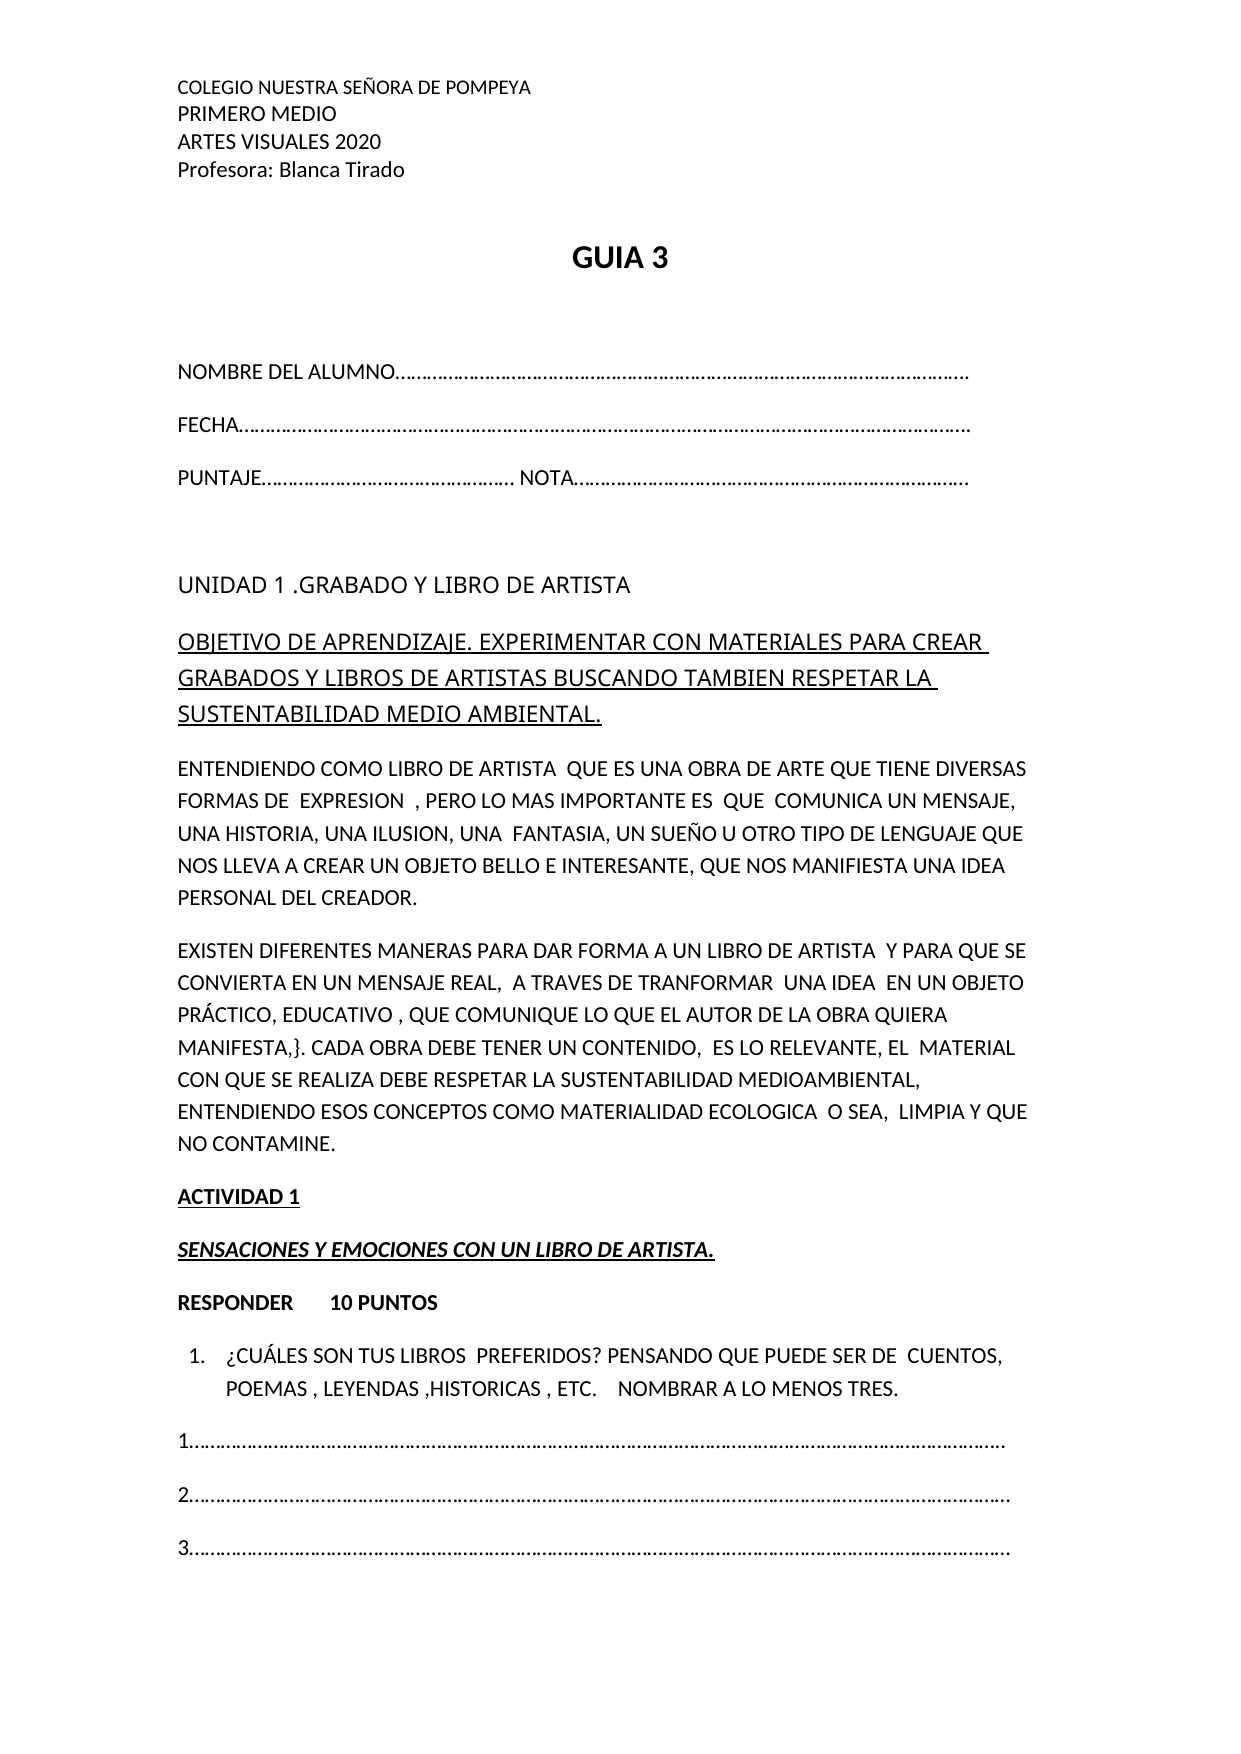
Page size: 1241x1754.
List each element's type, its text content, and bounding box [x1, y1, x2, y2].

text 3………………………………………………………………………………………………………………………………………… [177, 1533, 1063, 1561]
text ENTENDIENDO COMO LIBRO DE ARTISTA QUE ES UNA OBRA DE ARTE QUE TIENE DIVERSAS FORMAS DE EXPRESION , PERO LO MAS IMPORTANTE ES QUE COMUNICA UN MENSAJE, UNA HISTORIA, UNA ILUSION, UNA FANTASIA, UN SUEÑO U OTRO TIPO DE LENGUAJE QUE NOS LLEVA A CREAR UN OBJETO BELLO E INTERESANTE, QUE NOS MANIFIESTA UNA IDEA PERSONAL DEL CREADOR. [177, 754, 1063, 911]
text RESPONDER 10 PUNTOS [177, 1288, 1063, 1316]
text 2………………………………………………………………………………………………………………………………………… [177, 1480, 1063, 1508]
text NOMBRE DEL ALUMNO………………………………………………………………………………………………. [177, 357, 1063, 385]
text Profesora: Blanca Tirado [177, 155, 1063, 183]
text ACTIVIDAD 1 [177, 1182, 1063, 1210]
text COLEGIO NUESTRA SEÑORA DE POMPEYA [177, 74, 1063, 99]
text SENSACIONES Y EMOCIONES CON UN LIBRO DE ARTISTA. [177, 1235, 1063, 1263]
text EXISTEN DIFERENTES MANERAS PARA DAR FORMA A UN LIBRO DE ARTISTA Y PARA QUE SE CONVIERTA EN UN MENSAJE REAL, A TRAVES DE TRANFORMAR UNA IDEA EN UN OBJETO PRÁCTICO, EDUCATIVO , QUE COMUNIQUE LO QUE EL AUTOR DE LA OBRA QUIERA MANIFESTA,}. CADA OBRA DEBE TENER UN CONTENIDO, ES LO RELEVANTE, EL MATERIAL CON QUE SE REALIZA DEBE RESPETAR LA SUSTENTABILIDAD MEDIOAMBIENTAL, ENTENDIENDO ESOS CONCEPTOS COMO MATERIALIDAD ECOLOGICA O SEA, LIMPIA Y QUE NO CONTAMINE. [177, 936, 1063, 1157]
text UNIDAD 1 .GRABADO Y LIBRO DE ARTISTA [177, 569, 1063, 600]
text ARTES VISUALES 2020 [177, 127, 1063, 155]
text 1……………………………………………………………………………………………………………………………………….. [177, 1427, 1063, 1455]
list ¿CUÁLES SON TUS LIBROS PREFERIDOS? PENSANDO QUE PUEDE SER DE CUENTOS, POEMAS , LEYENDAS ,HISTORICAS , ETC. NOMBRAR A LO MENOS TRES. [188, 1341, 1063, 1402]
text OBJETIVO DE APRENDIZAJE. EXPERIMENTAR CON MATERIALES PARA CREAR GRABADOS Y LIBROS DE ARTISTAS BUSCANDO TAMBIEN RESPETAR LA SUSTENTABILIDAD MEDIO AMBIENTAL. [177, 626, 1063, 729]
text PUNTAJE………………………………………… NOTA………………………………………………………………… [177, 463, 1063, 491]
text GUIA 3 [177, 236, 1063, 277]
text FECHA…………………………………………………………………………………………………………………………. [177, 410, 1063, 438]
text PRIMERO MEDIO [177, 99, 1063, 127]
